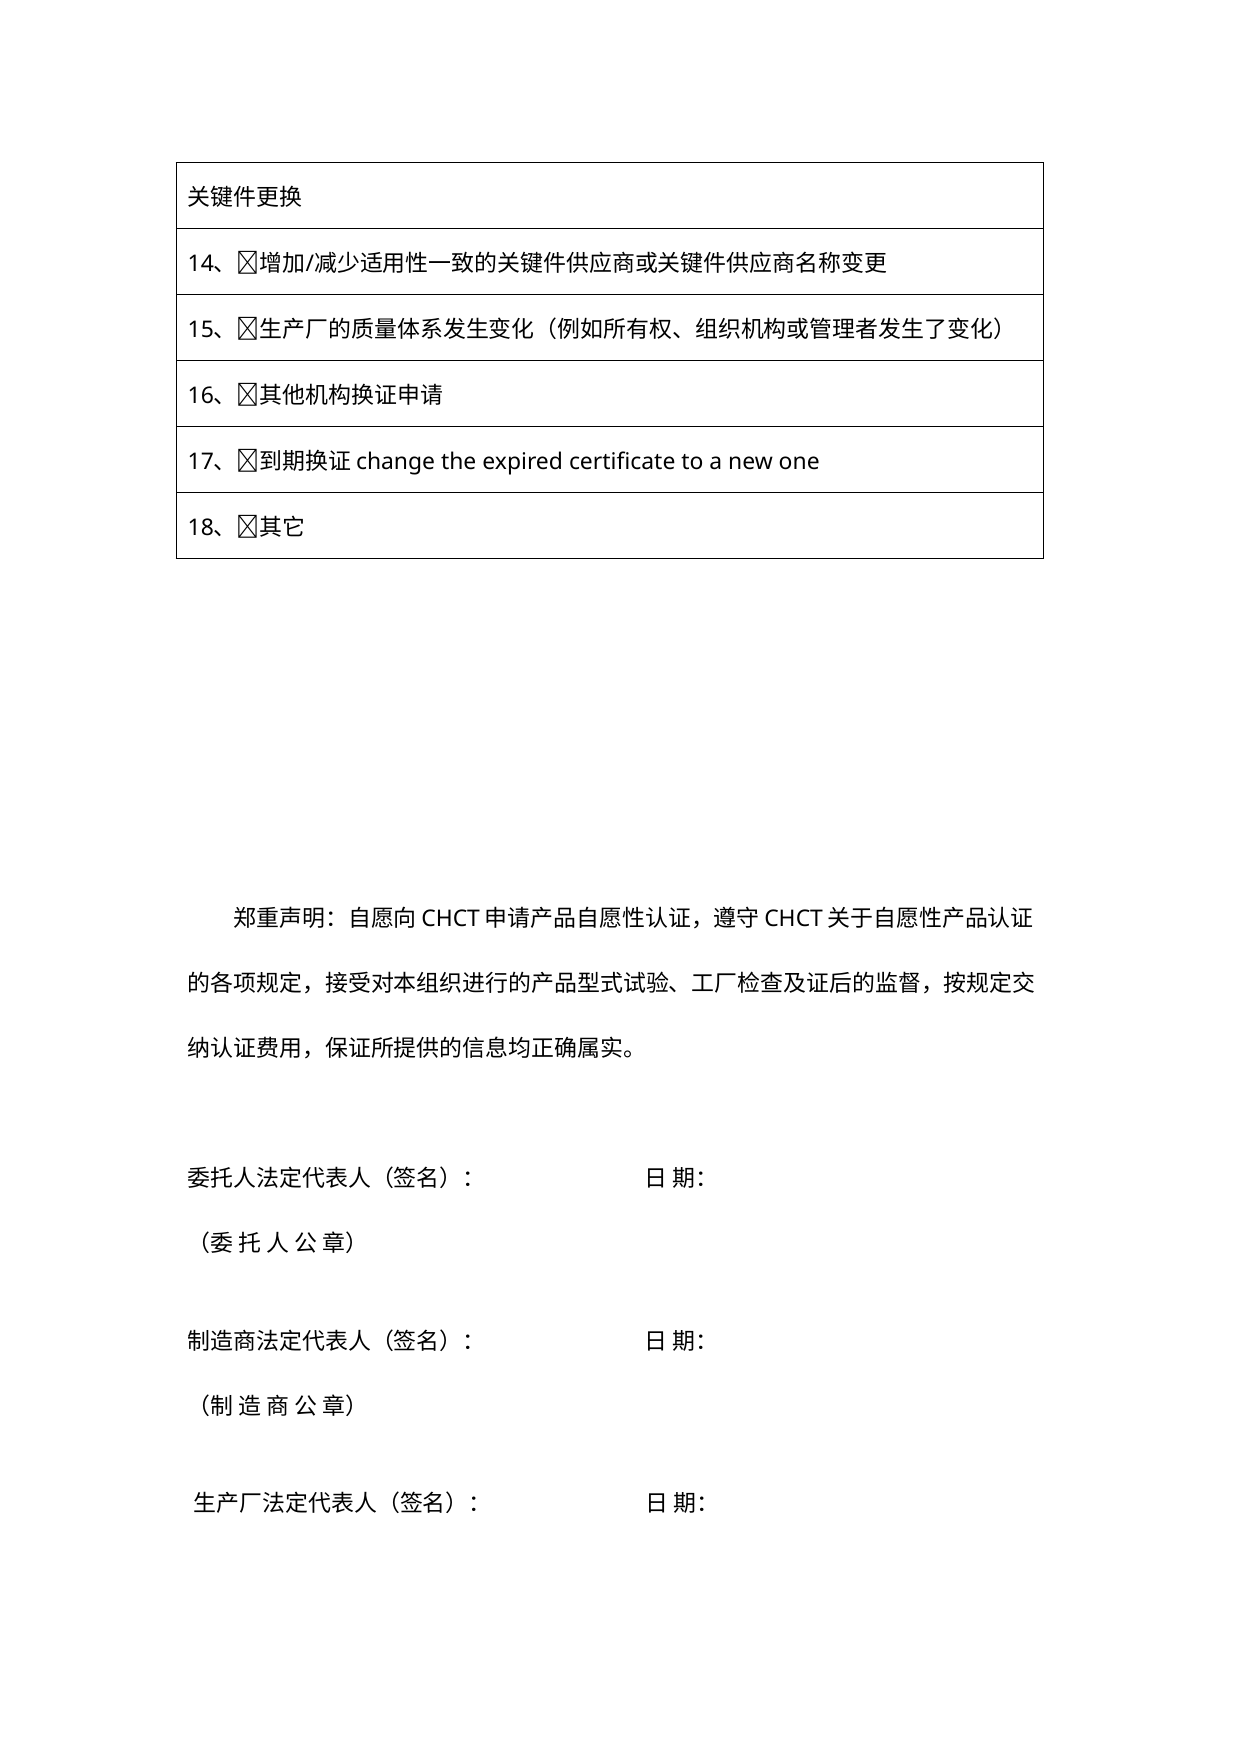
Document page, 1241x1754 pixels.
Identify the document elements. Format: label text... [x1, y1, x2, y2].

table_cell 18、其它 [177, 493, 1043, 558]
text 郑重声明：自愿向CHCT申请产品自愿性认证，遵守CHCT关于自愿性产品认证的各项规定，接受对本组织进行的产品型式试验、工厂检查及证后的监督，按规定交纳认证费用，保证所提供的信息均正确属实。 [187, 884, 1053, 1079]
text （制 造 商 公 章） [187, 1372, 1053, 1437]
text （委 托 人 公 章） [187, 1209, 1053, 1274]
table_cell 16、其他机构换证申请 [177, 361, 1043, 426]
text 制造商法定代表人（签名）： 日 期： [187, 1307, 1053, 1372]
table_cell 15、生产厂的质量体系发生变化（例如所有权、组织机构或管理者发生了变化） [177, 295, 1043, 360]
table_cell 17、到期换证change the expired certificate to a new one [177, 427, 1043, 492]
table_cell 14、增加/减少适用性一致的关键件供应商或关键件供应商名称变更 [177, 229, 1043, 294]
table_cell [177, 163, 1043, 228]
text 生产厂法定代表人（签名）： 日 期： [187, 1469, 1053, 1534]
text 委托人法定代表人（签名）： 日 期： [187, 1144, 1053, 1209]
